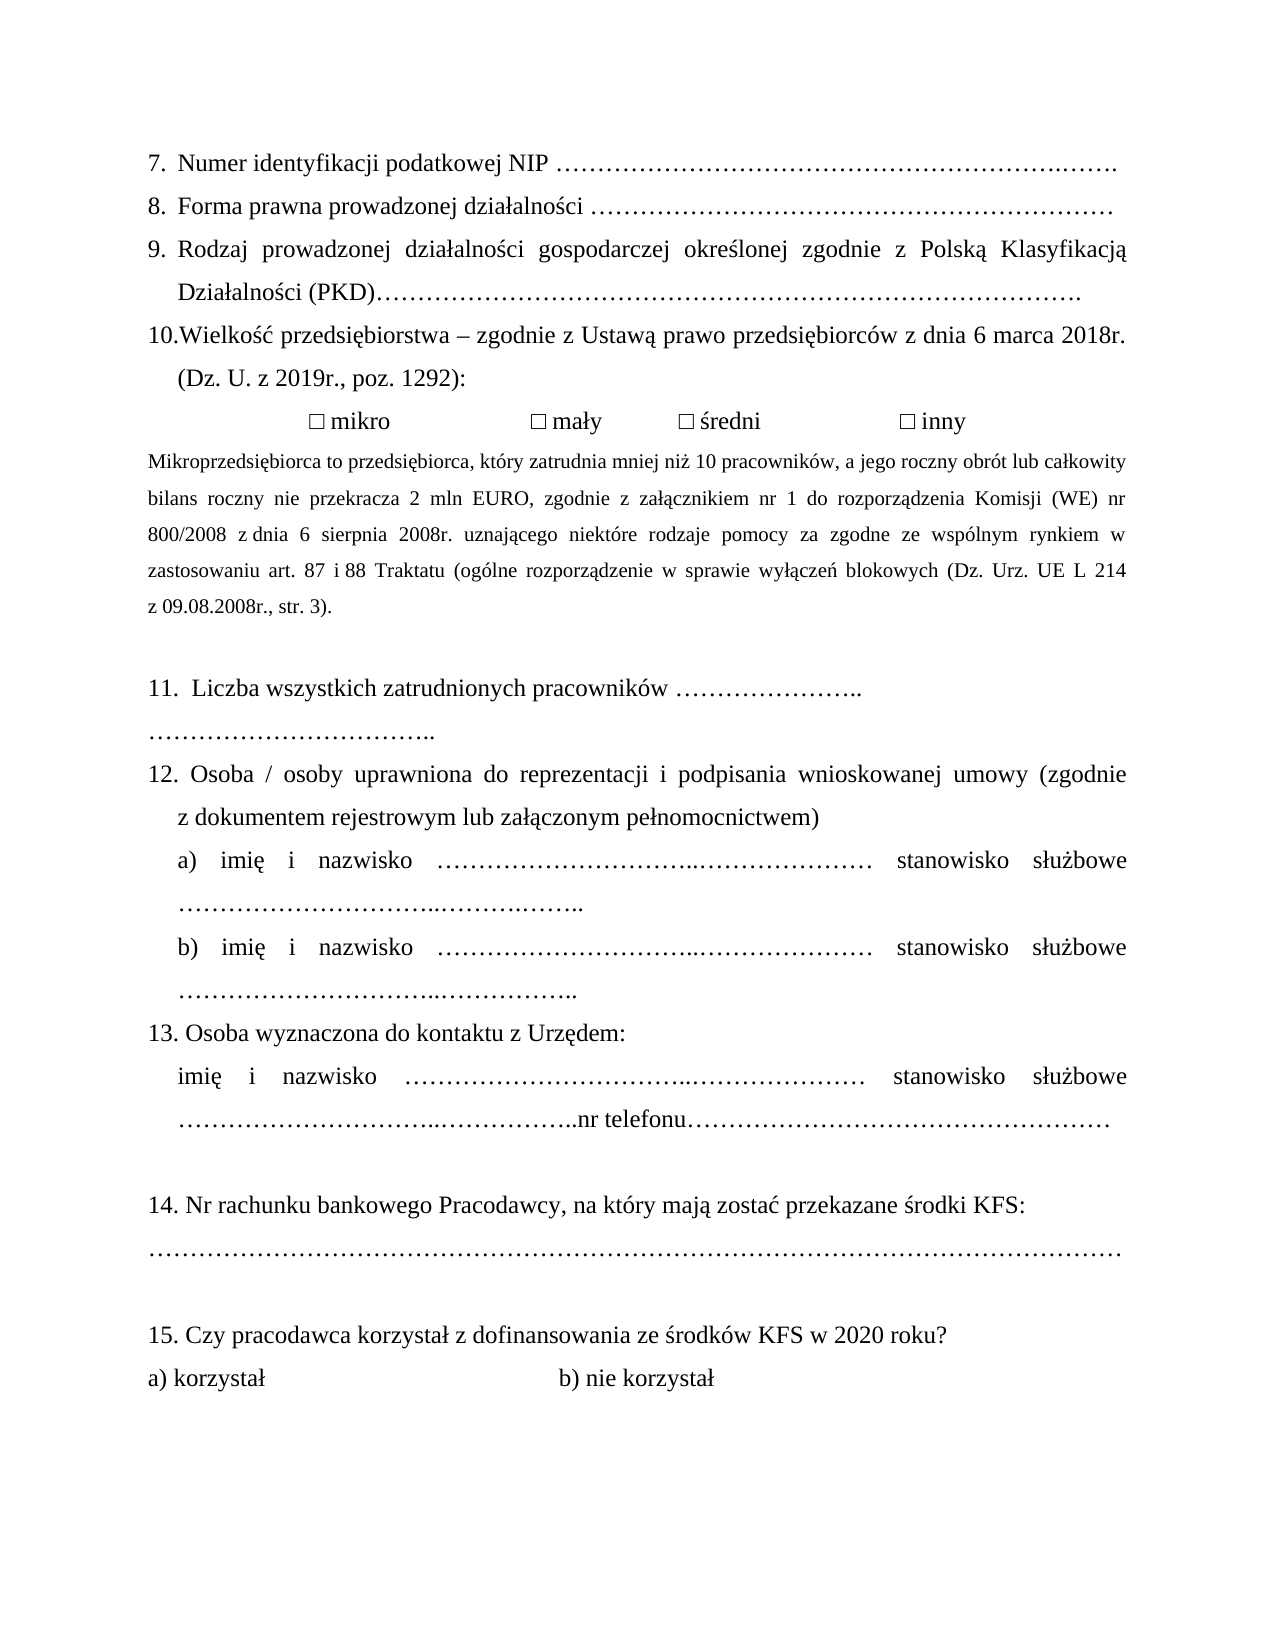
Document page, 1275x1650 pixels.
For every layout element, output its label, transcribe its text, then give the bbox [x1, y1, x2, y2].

list Forma prawna prowadzonej działalności ……………………………………………………… [148, 191, 1127, 219]
text □ mikro □ mały □ średni □ inny [148, 406, 1127, 435]
text a) korzystał b) nie korzystał [148, 1363, 1127, 1392]
text 13. Osoba wyznaczona do kontaktu z Urzędem: [148, 1018, 1127, 1047]
text b) imię i nazwisko …………………………..………………… stanowisko służbowe …………………………..…………….. [177, 932, 1127, 1003]
list Numer identyfikacji podatkowej NIP …………………………………………………….……. [148, 148, 1127, 176]
text 12. Osoba / osoby uprawniona do reprezentacji i podpisania wnioskowanej umowy (zgodnie z dokumentem rejestrowym lub załączonym pełnomocnictwem) [148, 759, 1127, 831]
text ……………………………………………………………………………………………………… [148, 1233, 1127, 1262]
list Rodzaj prowadzonej działalności gospodarczej określonej zgodnie z Polską Klasyfikacją Działalności (PKD)…………………………………………………………………………. [148, 234, 1127, 306]
text Mikroprzedsiębiorca to przedsiębiorca, który zatrudnia mniej niż 10 pracowników, a jego roczny obrót lub całkowity bilans roczny nie przekracza 2 mln EURO, zgodnie z załącznikiem nr 1 do rozporządzenia Komisji (WE) nr 800/2008 z dnia 6 sierpnia 2008r. uznającego niektóre rodzaje pomocy za zgodne ze wspólnym rynkiem w zastosowaniu art. 87 i 88 Traktatu (ogólne rozporządzenie w sprawie wyłączeń blokowych (Dz. Urz. UE L 214 z 09.08.2008r., str. 3). [148, 449, 1127, 618]
text imię i nazwisko ……………………………..………………… stanowisko służbowe …………………………..……………..nr telefonu…………………………………………… [177, 1061, 1127, 1133]
text 10.Wielkość przedsiębiorstwa – zgodnie z Ustawą prawo przedsiębiorców z dnia 6 marca 2018r. (Dz. U. z 2019r., poz. 1292): [148, 320, 1127, 392]
text 14. Nr rachunku bankowego Pracodawcy, na który mają zostać przekazane środki KFS: [148, 1190, 1127, 1219]
text 15. Czy pracodawca korzystał z dofinansowania ze środków KFS w 2020 roku? [148, 1320, 1127, 1348]
text a) imię i nazwisko …………………………..………………… stanowisko służbowe …………………………..……….…….. [177, 845, 1127, 917]
text 11. Liczba wszystkich zatrudnionych pracowników …………………..…………………………….. [148, 673, 1127, 745]
